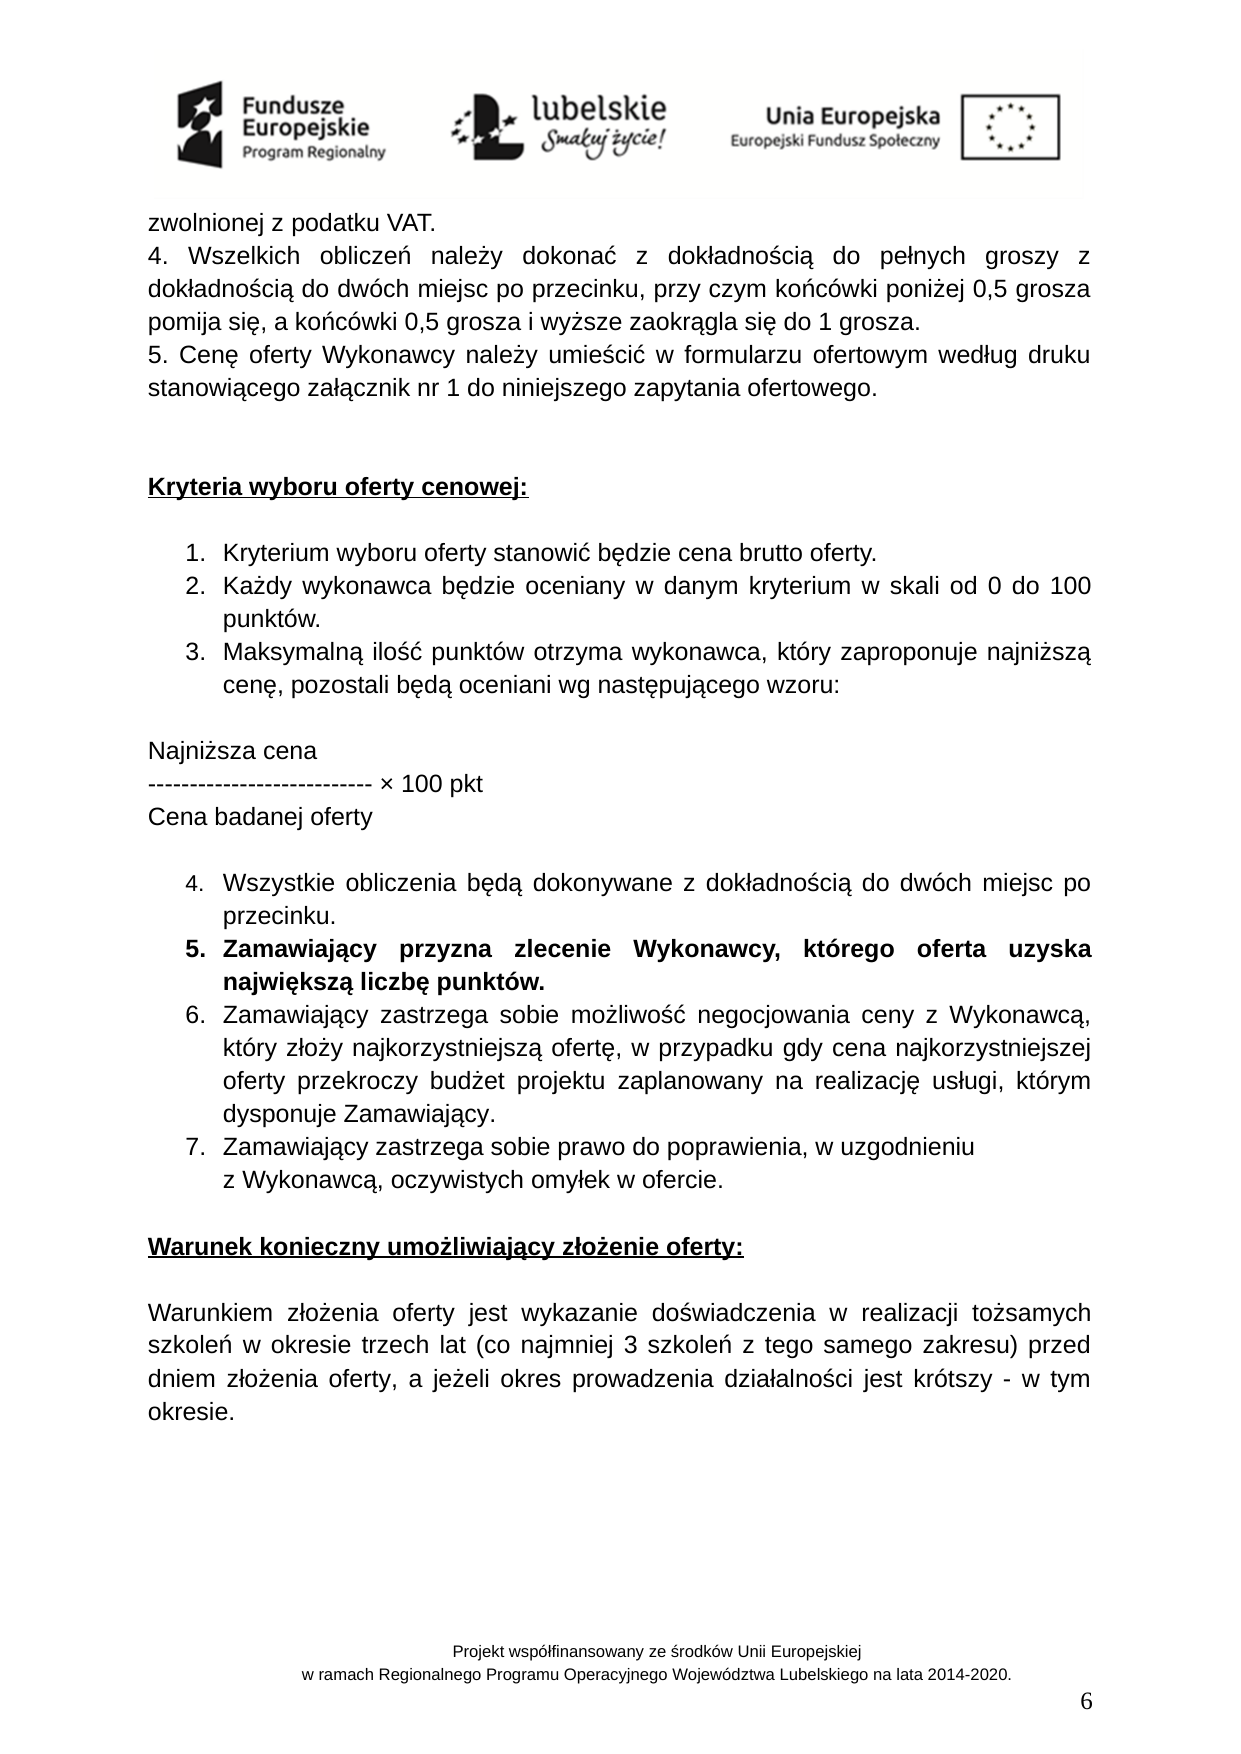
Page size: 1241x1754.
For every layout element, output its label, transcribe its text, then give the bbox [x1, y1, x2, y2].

list Każdy wykonawca będzie oceniany w danym kryterium w skali od 0 do 100 punktów. [185, 571, 1092, 633]
text Cena badanej oferty [148, 802, 1092, 831]
list Zamawiający przyzna zlecenie Wykonawcy, którego oferta uzyska największą liczbę punktów. [185, 934, 1092, 996]
list Wszystkie obliczenia będą dokonywane z dokładnością do dwóch miejsc po przecinku. [185, 868, 1092, 930]
list Zamawiający zastrzega sobie prawo do poprawienia, w uzgodnieniu [185, 1132, 1092, 1161]
list Maksymalną ilość punktów otrzyma wykonawca, który zaproponuje najniższą cenę, pozostali będą oceniani wg następującego wzoru: [185, 637, 1092, 699]
text Najniższa cena [148, 736, 1092, 765]
text 4. Wszelkich obliczeń należy dokonać z dokładnością do pełnych groszy z dokładnością do dwóch miejsc po przecinku, przy czym końcówki poniżej 0,5 grosza pomija się, a końcówki 0,5 grosza i wyższe zaokrągla się do 1 grosza. [148, 241, 1092, 336]
picture [154, 49, 1085, 200]
text z Wykonawcą, oczywistych omyłek w ofercie. [223, 1165, 1092, 1194]
list Kryterium wyboru oferty stanowić będzie cena brutto oferty. [185, 538, 1092, 567]
text --------------------------- × 100 pkt [148, 769, 1092, 798]
text 5. Cenę oferty Wykonawcy należy umieścić w formularzu ofertowym według druku stanowiącego załącznik nr 1 do niniejszego zapytania ofertowego. [148, 340, 1092, 402]
text Warunek konieczny umożliwiający złożenie oferty: [148, 1231, 1092, 1260]
list Zamawiający zastrzega sobie możliwość negocjowania ceny z Wykonawcą, który złoży najkorzystniejszą ofertę, w przypadku gdy cena najkorzystniejszej oferty przekroczy budżet projektu zaplanowany na realizację usługi, którym dysponuje Zamawiający. [185, 1000, 1092, 1128]
text Kryteria wyboru oferty cenowej: [148, 472, 1092, 501]
text Warunkiem złożenia oferty jest wykazanie doświadczenia w realizacji tożsamych szkoleń w okresie trzech lat (co najmniej 3 szkoleń z tego samego zakresu) przed dniem złożenia oferty, a jeżeli okres prowadzenia działalności jest krótszy - w tym okresie. [148, 1297, 1092, 1425]
